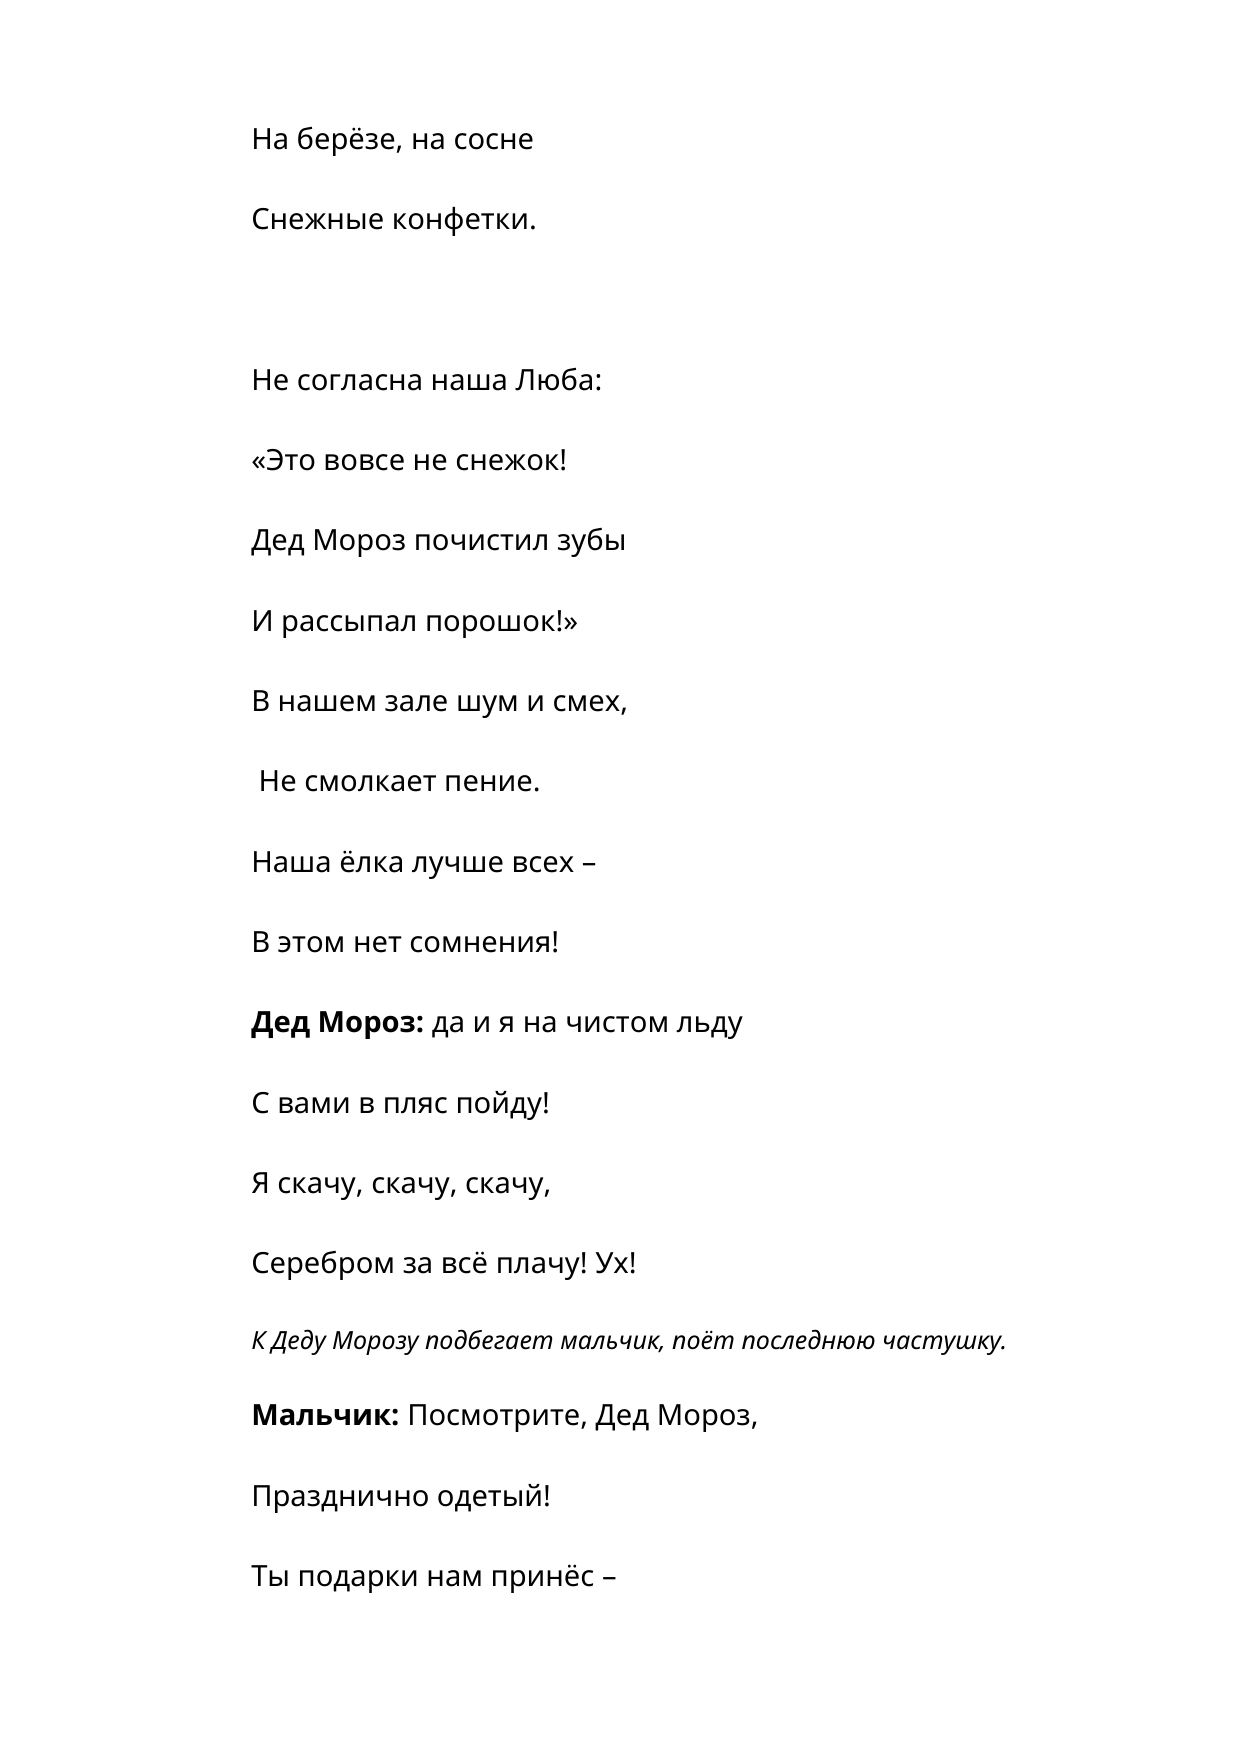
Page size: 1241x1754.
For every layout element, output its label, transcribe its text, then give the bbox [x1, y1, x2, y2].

text Наша ёлка лучше всех – [177, 841, 1152, 881]
text Мальчик: Посмотрите, Дед Мороз, [177, 1395, 1152, 1434]
text С вами в пляс пойду! [177, 1082, 1152, 1122]
text И рассыпал порошок!» [177, 600, 1152, 640]
text К Деду Морозу подбегает мальчик, поёт последнюю частушку. [177, 1323, 1152, 1357]
text Не смолкает пение. [177, 761, 1152, 800]
text Не согласна наша Люба: [177, 359, 1152, 399]
text В нашем зале шум и смех, [177, 680, 1152, 720]
text Дед Мороз почистил зубы [177, 520, 1152, 559]
text Ты подарки нам принёс – [177, 1555, 1152, 1595]
text В этом нет сомнения! [177, 921, 1152, 961]
text Дед Мороз: да и я на чистом льду [177, 1002, 1152, 1041]
text На берёзе, на сосне [177, 118, 1152, 158]
text Серебром за всё плачу! Ух! [177, 1242, 1152, 1282]
text «Это вовсе не снежок! [177, 439, 1152, 479]
text Празднично одетый! [177, 1475, 1152, 1515]
text Снежные конфетки. [177, 198, 1152, 238]
text Я скачу, скачу, скачу, [177, 1162, 1152, 1202]
